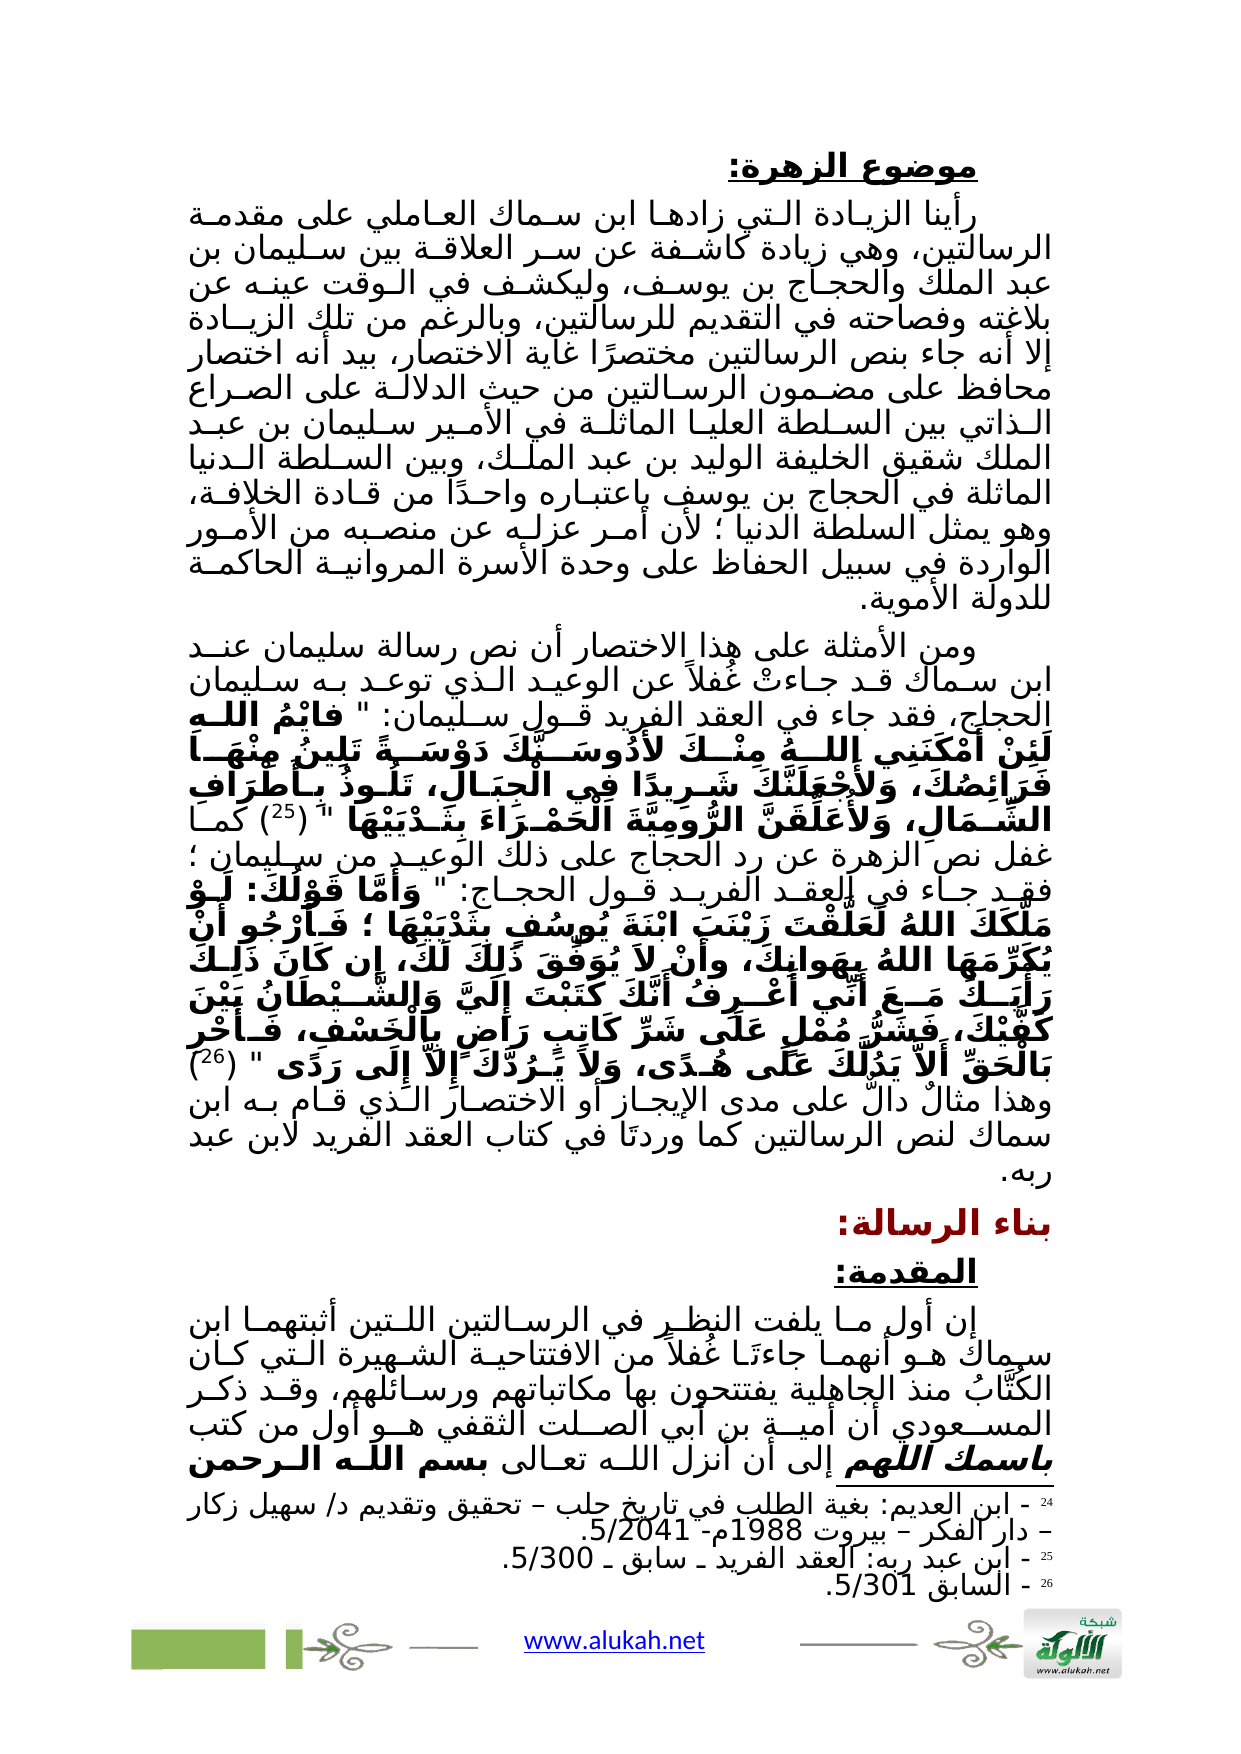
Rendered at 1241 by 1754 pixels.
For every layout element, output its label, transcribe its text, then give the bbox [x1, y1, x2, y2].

subtitle بناء الرسالة: [187, 1202, 1053, 1243]
text ومن الأمثلة على هذا الاختصار أن نص رسالة سليمان عند ابن سماك قد جاءتْ غُفلاً عن الوعيد الذي توعد به سليمان الحجاج، فقد جاء في العقد الفريد قول سليمان: " فايْمُ اللهِ لَئِنْ أَمْكَنَنِي اللهُ مِنْكَ لأَدُوسَنَّكَ دَوْسَةً تَلِينُ مِنْهَا فَرَائِصُكَ، وَلأَجْعَلَنَّكَ شَرِيدًا فِي الْجِبَالِ، تَلُوذُ بِأَطْرَافِ الشِّمَالِ، وَلأُعَلِّقَنَّ الرُّومِيَّةَ الْحَمْرَاءَ بِثَدْيَيْهَا " () كما غفل نص الزهرة عن رد الحجاج على ذلك الوعيد من سليمان ؛ فقد جاء في العقد الفريد قول الحجاج: " وَأَمَّا قَوْلُكَ: لَوْ مَلَّكَكَ اللهُ لَعَلَّقْتَ زَيْنَبَ ابْنَةَ يُوسُفٍ بِثَدْيَيْهَا ؛ فَأَرْجُو أَنْ يُكَرِّمَهَا اللهُ بِهَوانِكَ، وأَنْ لاَ يُوَفِّقَ ذَلِكَ لَكَ، إن كَانَ ذَلِكَ رَأْيَكَ مَعَ أَنِّي أَعْرِفُ أَنَّكَ كَتَبْتَ إِلَيَّ وَالشَّيْطَانُ بَيْنَ كَفَّيْكَ، فَشَرُّ مُمْلٍ عَلَى شَرِّ كَاتِبٍ رَاضٍ بِالْخَسْفِ، فَأَحْرِ بَالْحَقِّ أَلاَّ يَدُلَّكَ عَلَى هُدًى، وَلاَ يَرُدَّكَ إِلاَّ إِلَى رَدًى " () وهذا مثالٌ دالٌّ على مدى الإيجاز أو الاختصار الذي قام به ابن سماك لنص الرسالتين كما وردتَا في كتاب العقد الفريد لابن عبد ربه. [187, 630, 1053, 1190]
text المقدمة: [187, 1256, 1053, 1291]
picture [790, 1605, 1130, 1681]
text رأينا الزيادة التي زادها ابن سماك العاملي على مقدمة الرسالتين، وهي زيادة كاشفة عن سر العلاقة بين سليمان بن عبد الملك والحجاج بن يوسف، وليكشف في الوقت عينه عن بلاغته وفصاحته في التقديم للرسالتين، وبالرغم من تلك الزيادة إلا أنه جاء بنص الرسالتين مختصرًا غاية الاختصار، بيد أنه اختصار محافظ على مضمون الرسالتين من حيث الدلالة على الصراع الذاتي بين السلطة العليا الماثلة في الأمير سليمان بن عبد الملك شقيق الخليفة الوليد بن عبد الملك، وبين السلطة الدنيا الماثلة في الحجاج بن يوسف باعتباره واحدًا من قادة الخلافة، وهو يمثل السلطة الدنيا ؛ لأن أمر عزله عن منصبه من الأمور الواردة في سبيل الحفاظ على وحدة الأسرة المروانية الحاكمة للدولة الأموية. [187, 197, 1053, 617]
text موضوع الزهرة: [187, 150, 1053, 185]
picture [131, 1608, 509, 1681]
